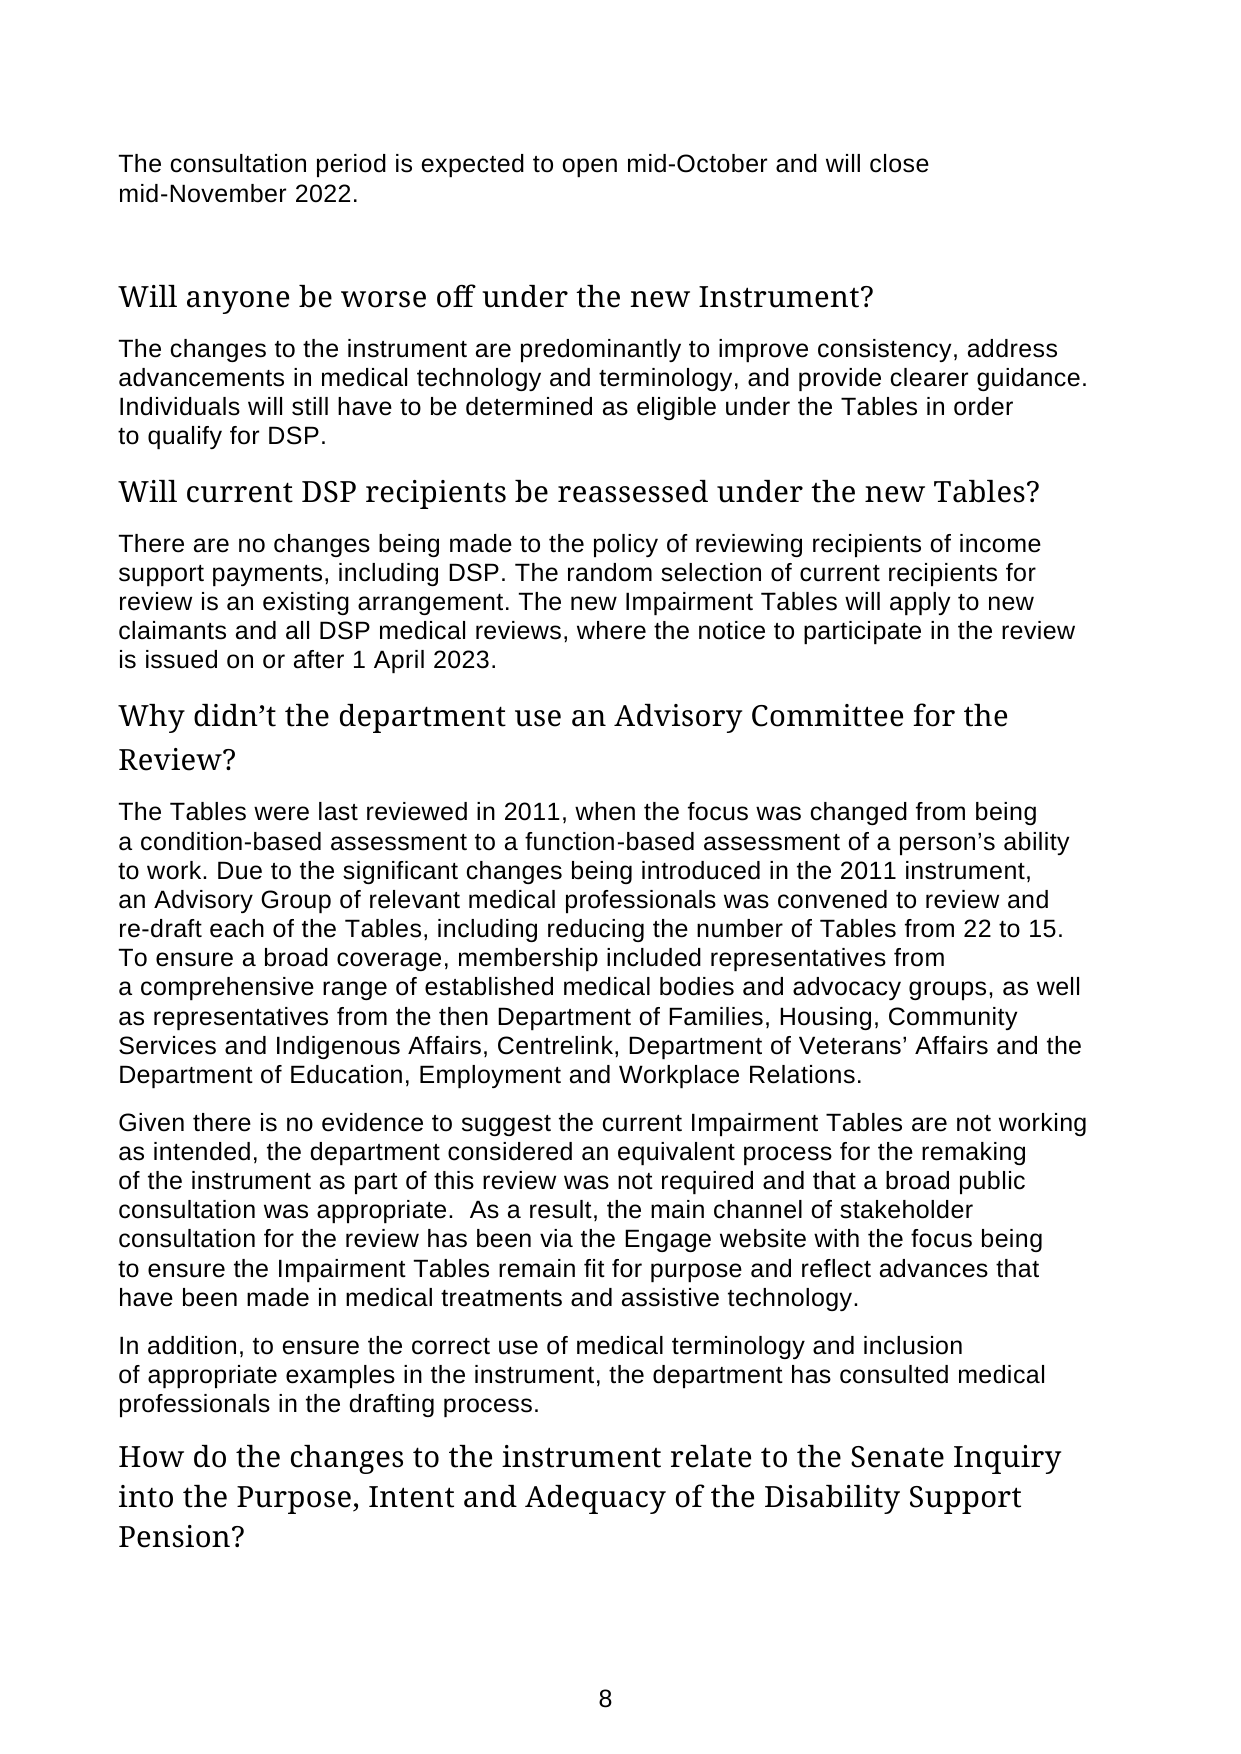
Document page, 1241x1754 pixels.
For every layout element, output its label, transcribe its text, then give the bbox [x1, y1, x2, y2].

text How do the changes to the instrument relate to the Senate Inquiry into the Purpose, Intent and Adequacy of the Disability Support Pension? [118, 1437, 1092, 1556]
text Given there is no evidence to suggest the current Impairment Tables are not working as intended, the department considered an equivalent process for the remaking of the instrument as part of this review was not required and that a broad public consultation was appropriate. As a result, the main channel of stakeholder consultation for the review has been via the Engage website with the focus being to ensure the Impairment Tables remain fit for purpose and reflect advances that have been made in medical treatments and assistive technology. [118, 1107, 1092, 1312]
subtitle Why didn’t the department use an Advisory Committee for the Review? [118, 695, 1092, 779]
subtitle Will current DSP recipients be reassessed under the new Tables? [118, 471, 1092, 511]
subtitle Will anyone be worse off under the new Instrument? [118, 276, 1092, 316]
text The Tables were last reviewed in 2011, when the focus was changed from being a condition-based assessment to a function-based assessment of a person’s ability to work. Due to the significant changes being introduced in the 2011 instrument, an Advisory Group of relevant medical professionals was convened to review and re-draft each of the Tables, including reducing the number of Tables from 22 to 15. To ensure a broad coverage, membership included representatives from a comprehensive range of established medical bodies and advocacy groups, as well as representatives from the then Department of Families, Housing, Community Services and Indigenous Affairs, Centrelink, Department of Veterans’ Affairs and the Department of Education, Employment and Workplace Relations. [118, 797, 1092, 1089]
text The consultation period is expected to open mid-October and will close mid-November 2022. [118, 149, 1092, 207]
text There are no changes being made to the policy of reviewing recipients of income support payments, including DSP. The random selection of current recipients for review is an existing arrangement. The new Impairment Tables will apply to new claimants and all DSP medical reviews, where the notice to participate in the review is issued on or after 1 April 2023. [118, 528, 1092, 674]
text The changes to the instrument are predominantly to improve consistency, address advancements in medical technology and terminology, and provide clearer guidance. Individuals will still have to be determined as eligible under the Tables in order to qualify for DSP. [118, 333, 1092, 450]
text In addition, to ensure the correct use of medical terminology and inclusion of appropriate examples in the instrument, the department has consulted medical professionals in the drafting process. [118, 1330, 1092, 1418]
